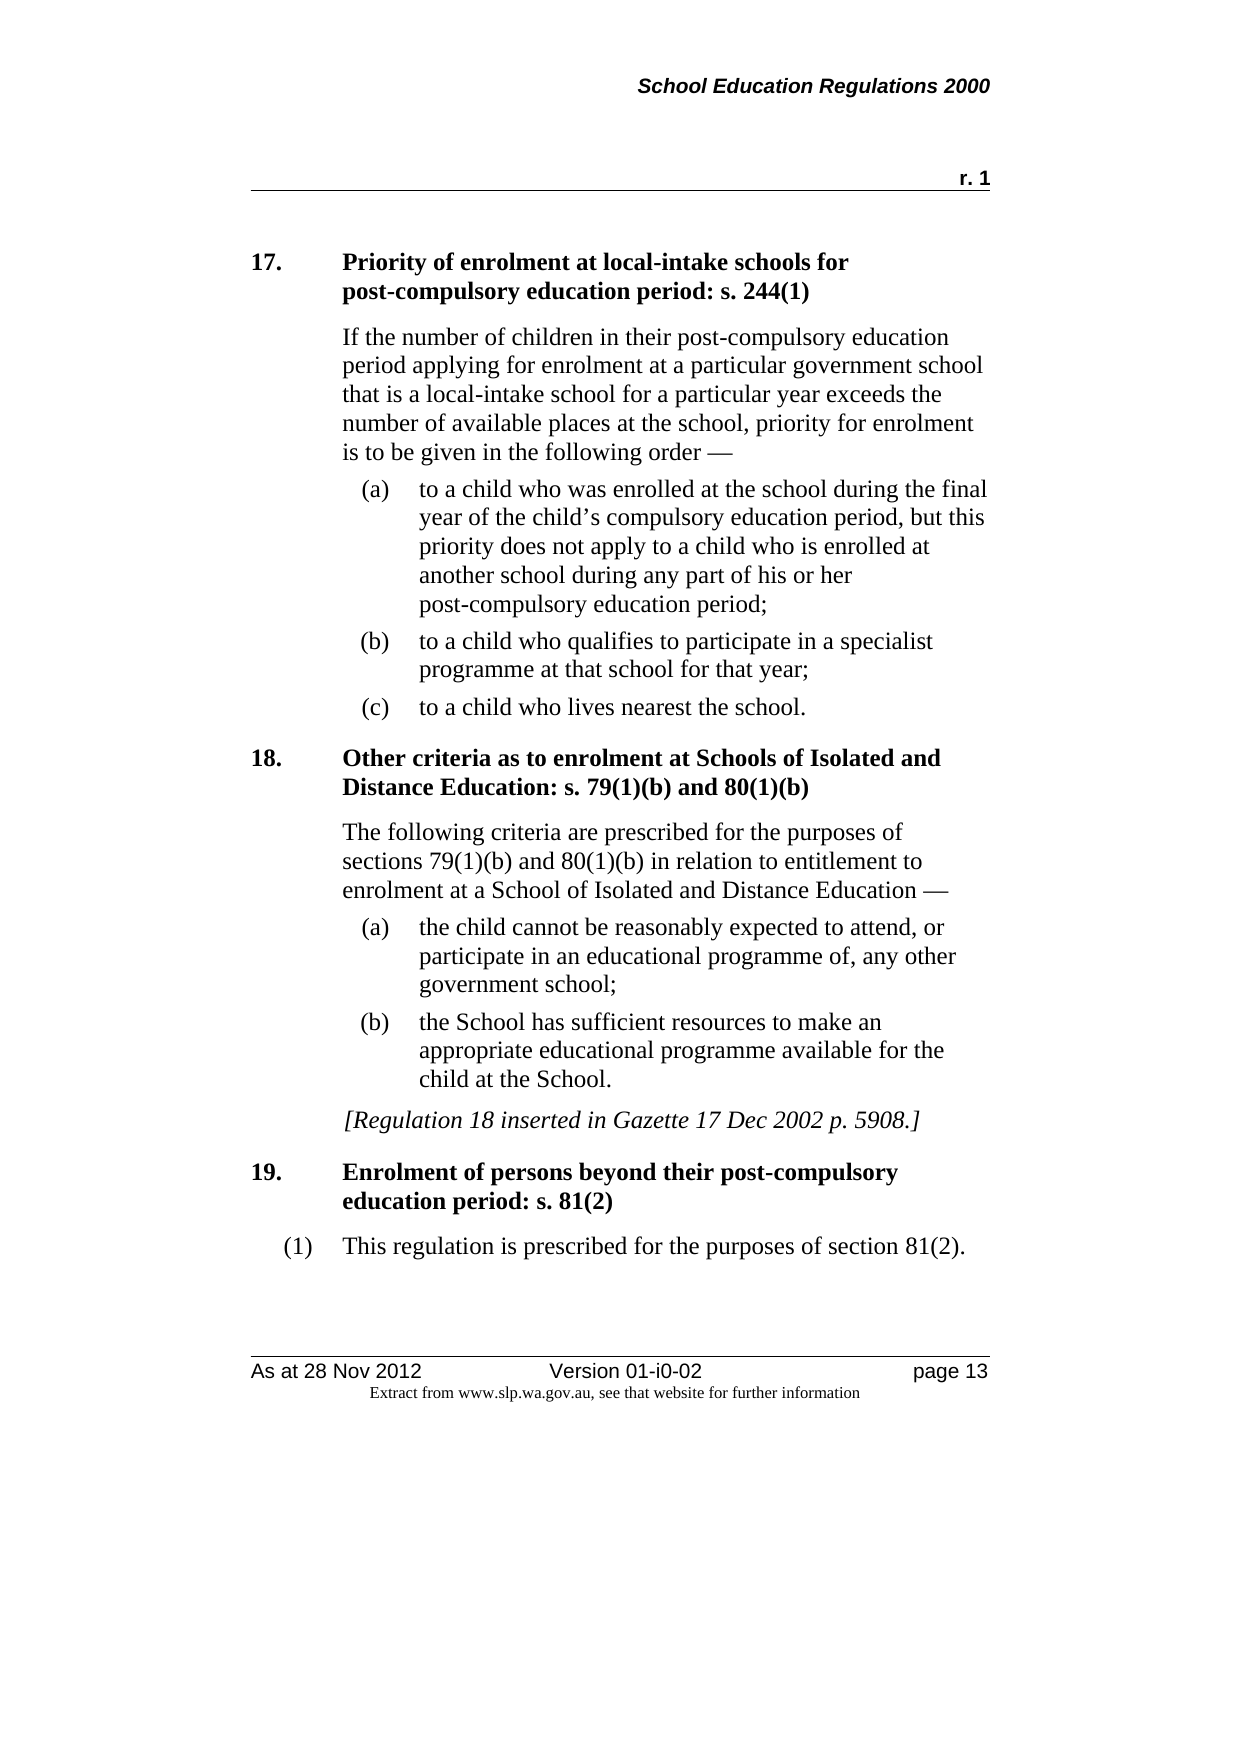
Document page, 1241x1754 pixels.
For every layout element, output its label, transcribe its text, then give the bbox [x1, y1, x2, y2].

text (a) the child cannot be reasonably expected to attend, or participate in an educational programme of, any other government school; [251, 912, 990, 998]
subtitle 19. Enrolment of persons beyond their post-compulsory education period: s. 81(2) [251, 1157, 990, 1214]
text (1) This regulation is prescribed for the purposes of section 81(2). [251, 1231, 990, 1260]
text (a) to a child who was enrolled at the school during the final year of the child’s compulsory education period, but this priority does not apply to a child who is enrolled at another school during any part of his or her post-compulsory education period; [251, 474, 990, 617]
text (c) to a child who lives nearest the school. [251, 692, 990, 720]
text If the number of children in their post-compulsory education period applying for enrolment at a particular government school that is a local-intake school for a particular year exceeds the number of available places at the school, priority for enrolment is to be given in the following order — [251, 322, 990, 465]
text [Regulation 18 inserted in Gazette 17 Dec 2002 p. 5908.] [251, 1105, 990, 1134]
subtitle 18. Other criteria as to enrolment at Schools of Isolated and Distance Education: s. 79(1)(b) and 80(1)(b) [251, 743, 990, 801]
subtitle 17. Priority of enrolment at local-intake schools for post-compulsory education period: s. 244(1) [251, 247, 990, 305]
text (b) the School has sufficient resources to make an appropriate educational programme available for the child at the School. [251, 1007, 990, 1093]
text The following criteria are prescribed for the purposes of sections 79(1)(b) and 80(1)(b) in relation to entitlement to enrolment at a and Distance Education — [251, 817, 990, 904]
text (b) to a child who qualifies to participate in a specialist programme at that school for that year; [251, 626, 990, 683]
